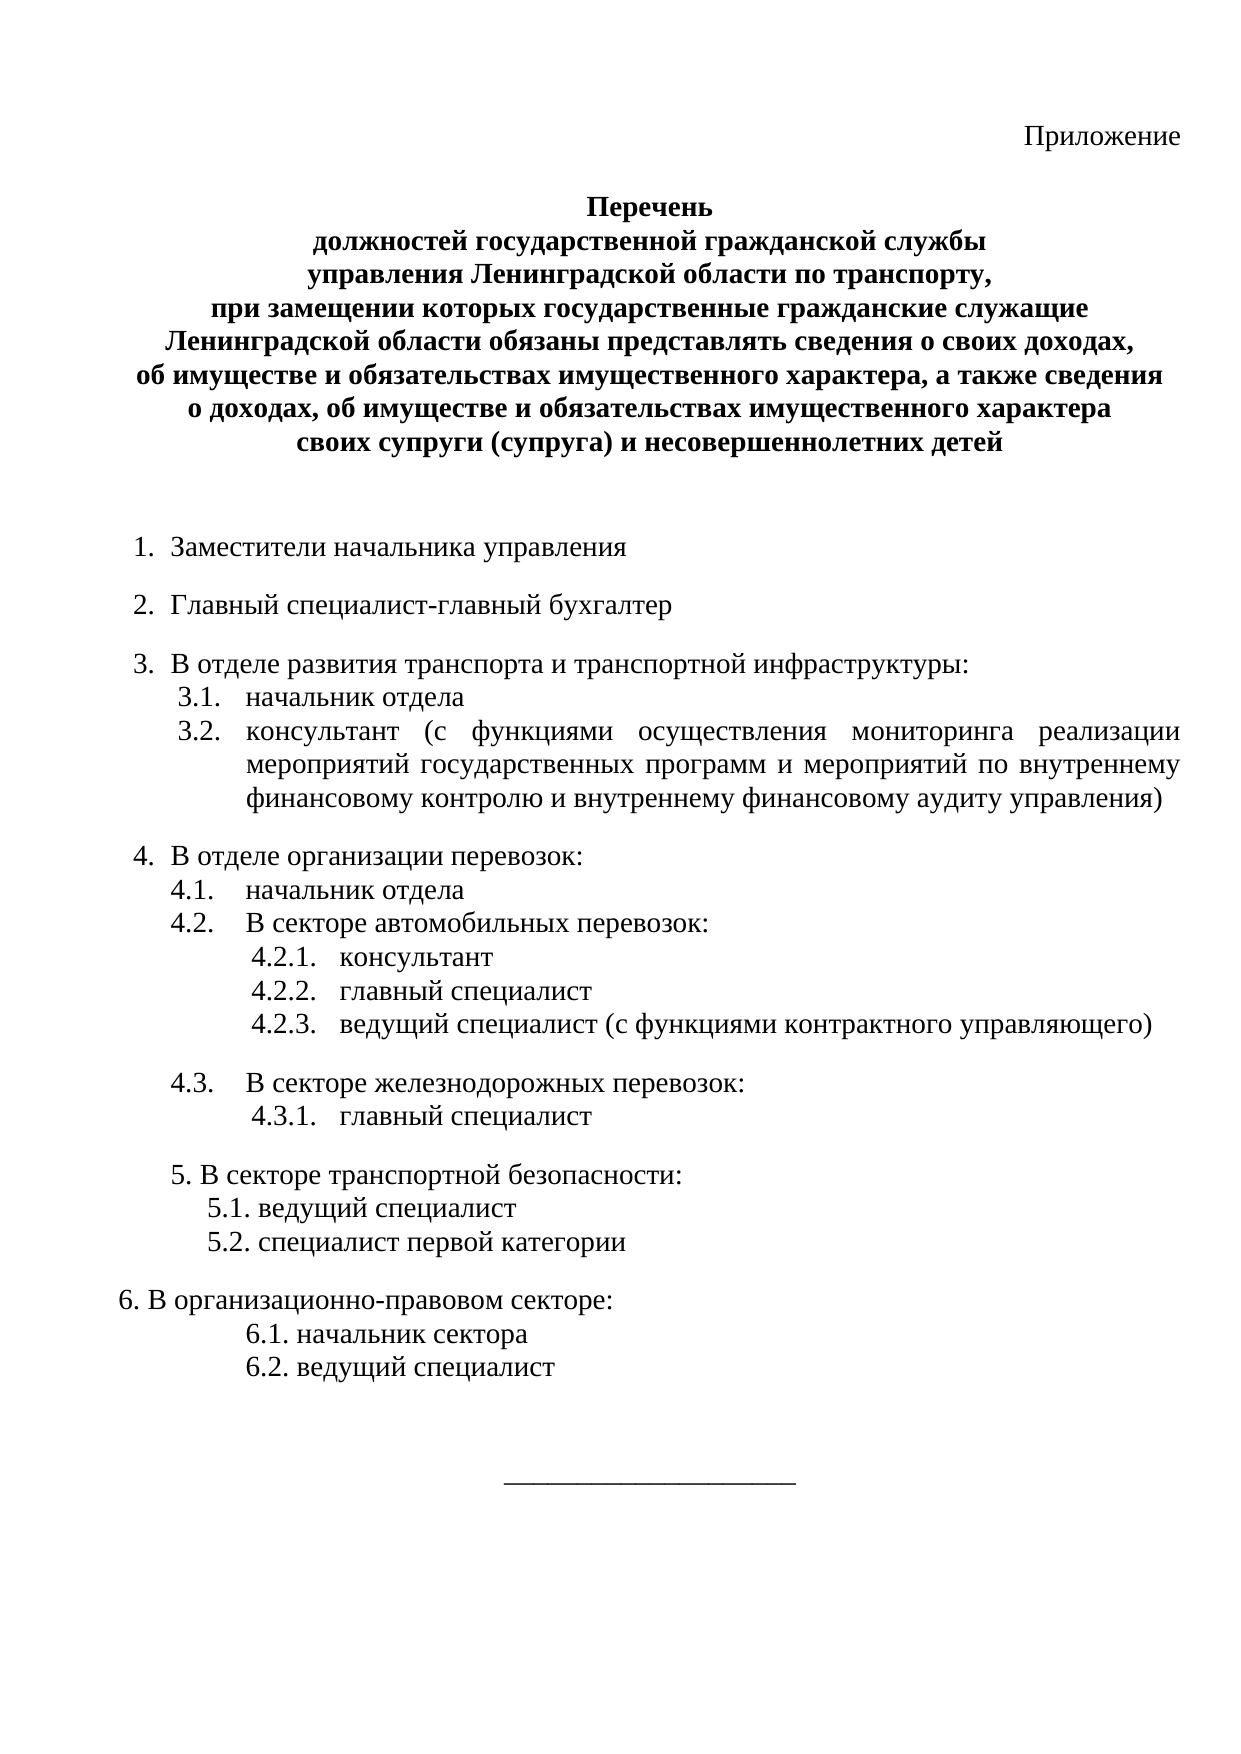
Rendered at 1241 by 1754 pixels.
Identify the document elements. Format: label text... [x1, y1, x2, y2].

text своих супруги (супруга) и несовершеннолетних детей [118, 424, 1181, 458]
list 6.2. ведущий специалист [245, 1349, 1181, 1383]
text об имуществе и обязательствах имущественного характера, а также сведения [118, 357, 1181, 391]
list начальник отдела [170, 872, 1181, 906]
text при замещении которых государственные гражданские служащие Ленинградской области обязаны представлять сведения о своих доходах, [118, 290, 1181, 357]
text должностей государственной гражданской службы [118, 223, 1181, 256]
list 5. В секторе транспортной безопасности: [170, 1157, 1181, 1190]
text ____________________ [118, 1454, 1181, 1488]
list ведущий специалист (с функциями контрактного управляющего) [251, 1006, 1181, 1040]
list В секторе железнодорожных перевозок: [170, 1065, 1181, 1098]
list консультант (с функциями осуществления мониторинга реализации мероприятий государственных программ и мероприятий по внутреннему финансовому контролю и внутреннему финансовому аудиту управления) [177, 713, 1181, 813]
list Заместители начальника управления [133, 529, 1181, 562]
text 6. В организационно-правовом секторе: [118, 1282, 1181, 1316]
text Приложение [118, 118, 1181, 152]
list консультант [251, 939, 1181, 973]
text о доходах, об имуществе и обязательствах имущественного характера [118, 391, 1181, 424]
list Главный специалист-главный бухгалтер [133, 587, 1181, 621]
list 5.2. специалист первой категории [207, 1224, 1181, 1257]
list В отделе развития транспорта и транспортной инфраструктуры: [133, 646, 1181, 679]
list В секторе автомобильных перевозок: [170, 906, 1181, 939]
list главный специалист [251, 973, 1181, 1006]
list 6.1. начальник сектора [245, 1316, 1181, 1349]
list главный специалист [251, 1098, 1181, 1132]
list 5.1. ведущий специалист [207, 1190, 1181, 1224]
list начальник отдела [177, 679, 1181, 713]
text управления Ленинградской области по транспорту, [118, 256, 1181, 290]
list В отделе организации перевозок: [133, 838, 1181, 872]
text Перечень [118, 189, 1181, 223]
